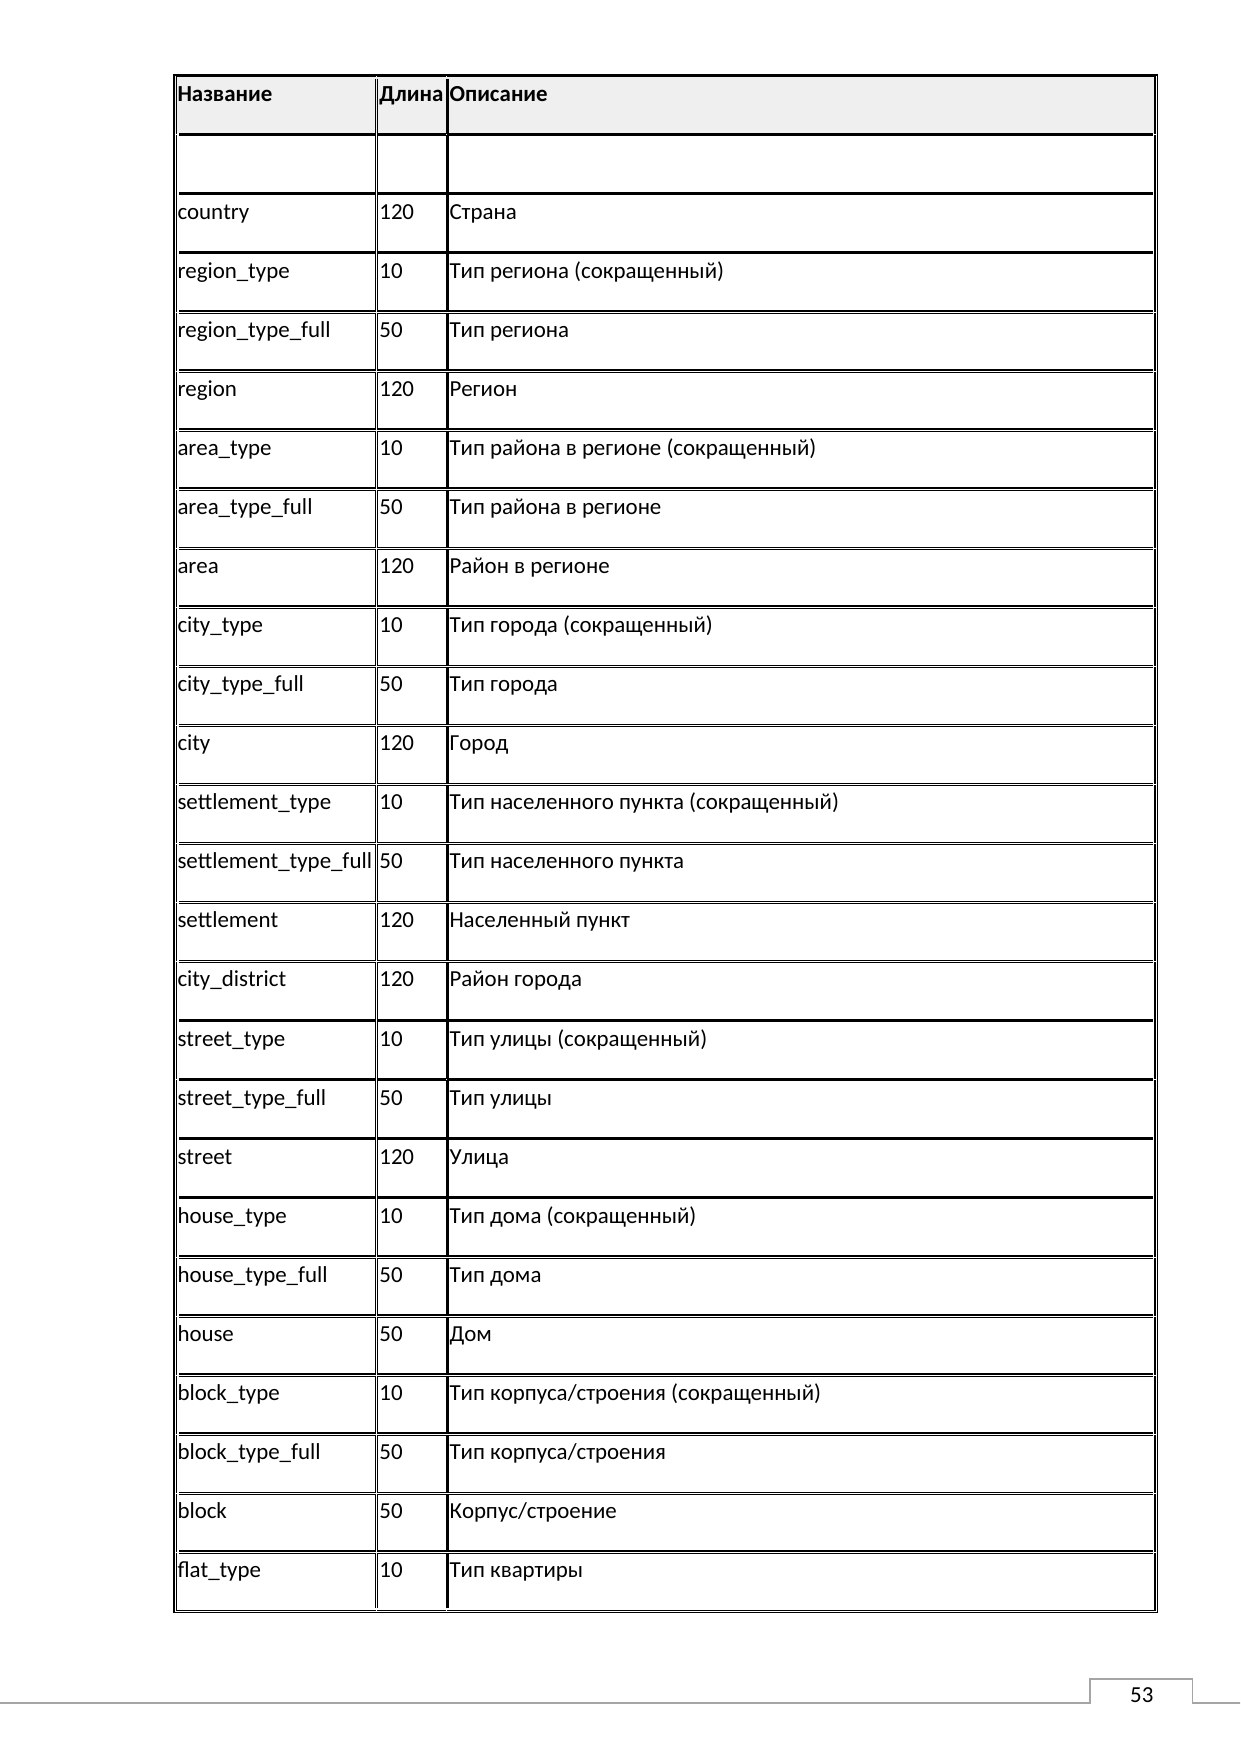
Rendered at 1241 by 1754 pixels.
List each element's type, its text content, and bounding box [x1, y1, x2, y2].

table_cell 10 [377, 1554, 447, 1609]
table_cell Дом [449, 1314, 1155, 1373]
table_cell Регион [449, 369, 1155, 428]
table_cell 10 [378, 254, 446, 310]
table_cell 50 [378, 845, 446, 901]
table_cell street_type [177, 1019, 375, 1078]
table_cell 120 [378, 195, 446, 251]
table_cell Тип населенного пункта [447, 842, 1156, 901]
table_cell 10 [378, 1377, 446, 1432]
table_cell country [177, 192, 375, 251]
table_cell region [177, 369, 375, 428]
table_cell Тип города (сокращенный) [449, 605, 1155, 664]
table_cell Район в регионе [449, 546, 1155, 605]
table_cell 10 [378, 786, 446, 842]
table_cell Страна [449, 192, 1154, 251]
table_cell city [177, 724, 375, 783]
table_cell 120 [378, 963, 446, 1019]
table_cell settlement [175, 901, 377, 960]
table_cell 120 [378, 904, 446, 960]
table_cell Населенный пункт [447, 901, 1156, 960]
table_cell 120 [378, 373, 446, 428]
table_cell 50 [378, 1436, 446, 1491]
table_cell Тип квартиры [447, 1550, 1155, 1609]
table_cell area_type [177, 428, 375, 487]
table_cell 10 [378, 1199, 446, 1255]
table_cell settlement_type [175, 783, 377, 842]
table_cell 50 [378, 1259, 446, 1314]
table_cell city_type_full [177, 665, 375, 723]
table_cell region_type [177, 251, 375, 310]
table_cell settlement_type_full [175, 842, 377, 901]
table_cell Тип города [449, 665, 1155, 723]
table_cell house_type_full [177, 1255, 375, 1314]
table_cell block_type [177, 1373, 375, 1432]
table_cell street [177, 1137, 375, 1196]
table_cell 50 [378, 1081, 446, 1137]
table_cell 10 [378, 432, 446, 487]
table_cell region_type_full [177, 310, 375, 369]
table_cell Тип региона (сокращенный) [449, 251, 1154, 310]
table_cell block [177, 1491, 375, 1550]
table_header Описание [447, 77, 1154, 133]
table_cell 120 [378, 550, 446, 605]
table_cell Корпус/строение [449, 1491, 1155, 1550]
table_cell Тип улицы [449, 1078, 1156, 1137]
table_cell 120 [378, 727, 446, 783]
table_cell Индекс [449, 133, 1156, 192]
table_cell flat_type [177, 1550, 377, 1609]
table_cell city_type [177, 605, 375, 664]
table_cell 50 [378, 668, 446, 723]
table_cell Тип дома (сокращенный) [449, 1196, 1154, 1255]
table_cell Тип корпуса/строения [449, 1432, 1155, 1491]
table_cell 120 [378, 1140, 446, 1196]
table_cell 10 [378, 1022, 446, 1078]
table_cell block_type_full [177, 1432, 375, 1491]
table_header Длина [377, 76, 447, 133]
table_cell postal_code [175, 133, 375, 192]
table_cell Тип дома [449, 1255, 1155, 1314]
table_cell 50 [378, 1495, 446, 1550]
table_cell Тип населенного пункта (сокращенный) [447, 783, 1156, 842]
table_cell house [177, 1314, 375, 1373]
table_cell 6 [378, 136, 446, 192]
table_cell 10 [378, 609, 446, 664]
table_cell house_type [177, 1196, 375, 1255]
table_cell Тип района в регионе [449, 487, 1155, 546]
table_cell Город [449, 724, 1155, 783]
table_cell Тип корпуса/строения (сокращенный) [449, 1373, 1155, 1432]
table_cell Тип района в регионе (сокращенный) [449, 428, 1155, 487]
table_cell area [177, 546, 375, 605]
table_cell street_type_full [175, 1078, 375, 1137]
table_header Название [177, 77, 377, 133]
table_cell area_type_full [177, 487, 375, 546]
table_cell city_district [175, 960, 377, 1019]
table_cell 50 [378, 1318, 446, 1373]
table_cell 50 [378, 314, 446, 369]
table_cell Район города [447, 960, 1156, 1019]
table_cell 50 [378, 491, 446, 546]
table_cell Тип региона [449, 310, 1155, 369]
table_cell Тип улицы (сокращенный) [449, 1019, 1154, 1078]
table_cell Улица [449, 1137, 1154, 1196]
